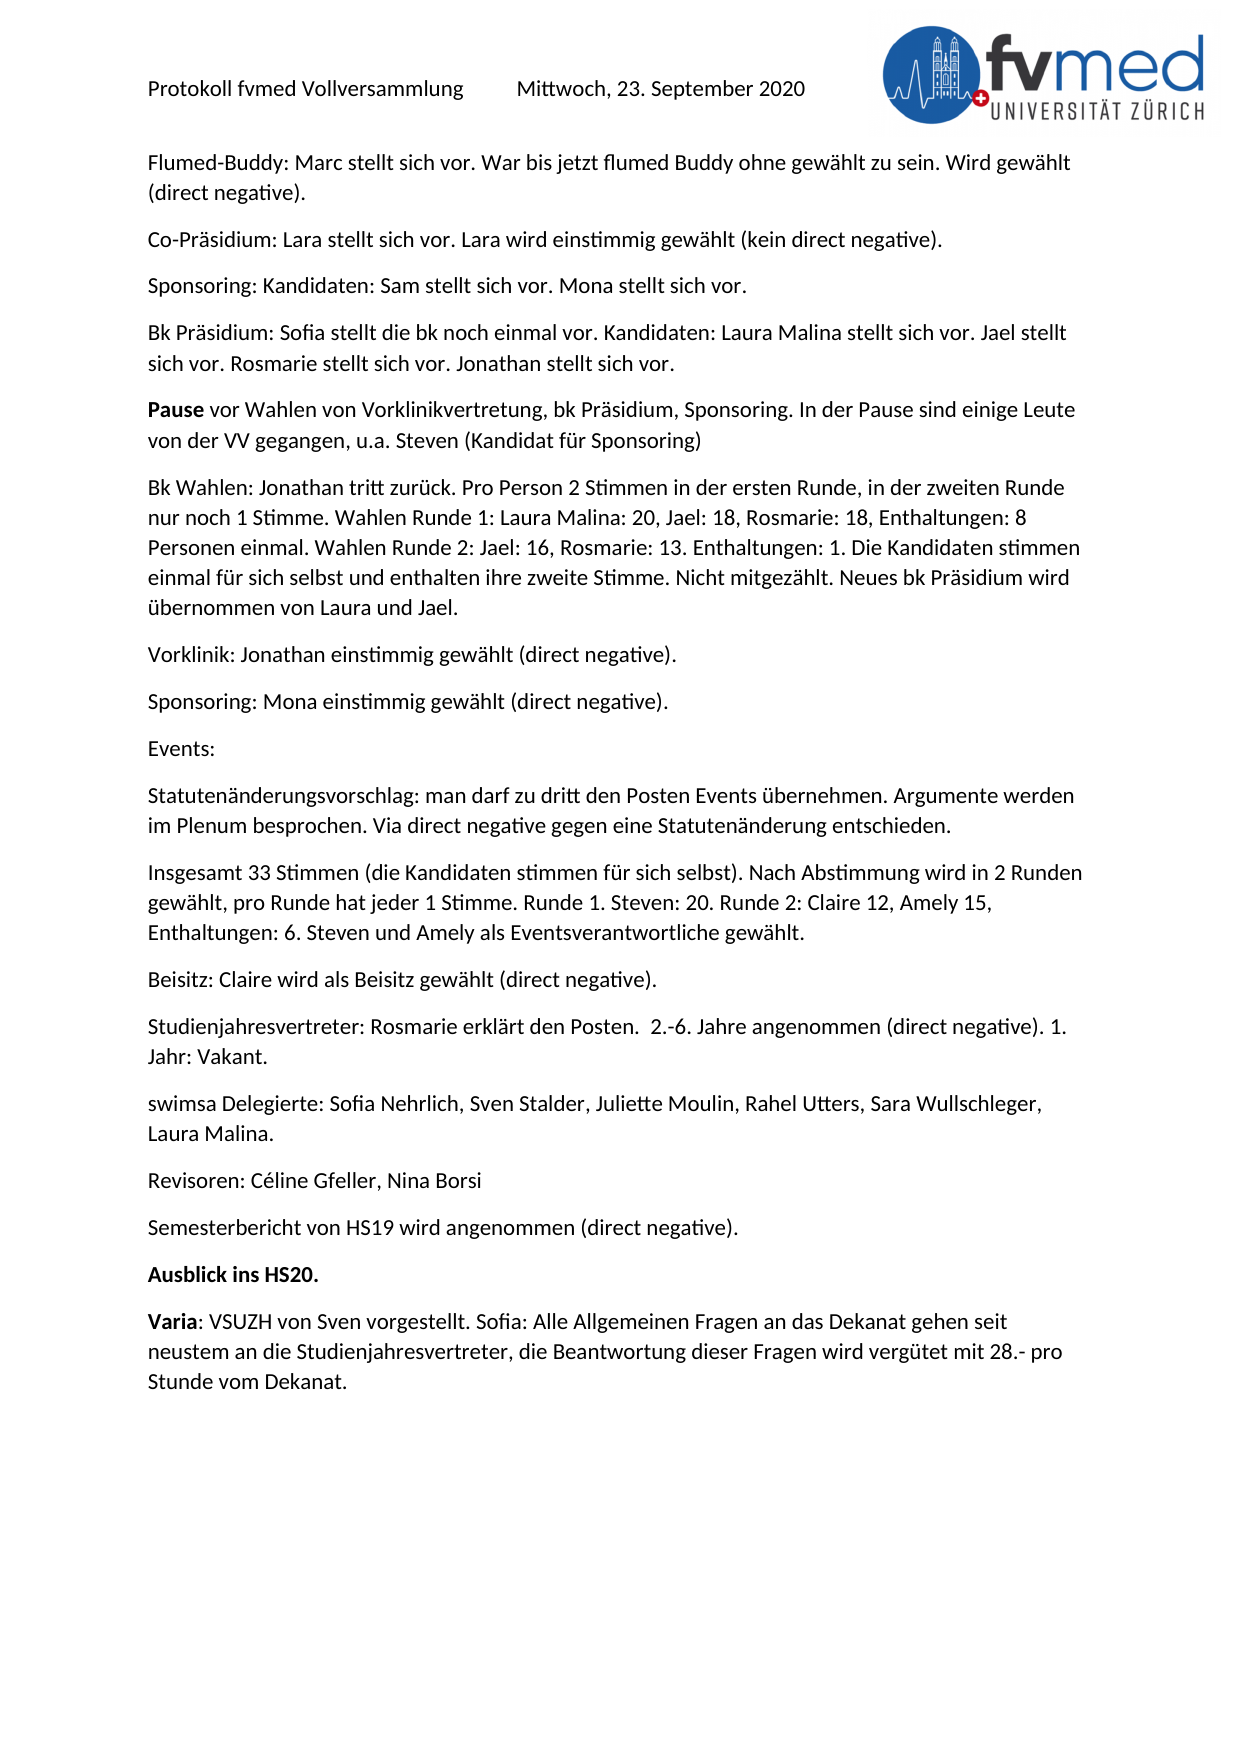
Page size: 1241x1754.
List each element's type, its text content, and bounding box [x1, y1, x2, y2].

text swimsa Delegierte: Sofia Nehrlich, Sven Stalder, Juliette Moulin, Rahel Utters, Sara Wullschleger, Laura Malina. [148, 1089, 1093, 1147]
picture [867, 9, 1222, 137]
text Semesterbericht von HS19 wird angenommen (direct negative). [148, 1213, 1093, 1241]
text Bk Wahlen: Jonathan tritt zurück. Pro Person 2 Stimmen in der ersten Runde, in der zweiten Runde nur noch 1 Stimme. Wahlen Runde 1: Laura Malina: 20, Jael: 18, Rosmarie: 18, Enthaltungen: 8 Personen einmal. Wahlen Runde 2: Jael: 16, Rosmarie: 13. Enthaltungen: 1. Die Kandidaten stimmen einmal für sich selbst und enthalten ihre zweite Stimme. Nicht mitgezählt. Neues bk Präsidium wird übernommen von Laura und Jael. [148, 473, 1093, 621]
text Sponsoring: Kandidaten: Sam stellt sich vor. Mona stellt sich vor. [148, 272, 1093, 299]
text Sponsoring: Mona einstimmig gewählt (direct negative). [148, 687, 1093, 715]
text Ausblick ins HS20. [148, 1260, 1093, 1288]
text Varia: VSUZH von Sven vorgestellt. Sofia: Alle Allgemeinen Fragen an das Dekanat gehen seit neustem an die Studienjahresvertreter, die Beantwortung dieser Fragen wird vergütet mit 28.- pro Stunde vom Dekanat. [148, 1307, 1093, 1395]
text Events: [148, 734, 1093, 762]
text Statutenänderungsvorschlag: man darf zu dritt den Posten Events übernehmen. Argumente werden im Plenum besprochen. Via direct negative gegen eine Statutenänderung entschieden. [148, 781, 1093, 839]
text Flumed-Buddy: Marc stellt sich vor. War bis jetzt flumed Buddy ohne gewählt zu sein. Wird gewählt (direct negative). [148, 148, 1093, 206]
text Co-Präsidium: Lara stellt sich vor. Lara wird einstimmig gewählt (kein direct negative). [148, 225, 1093, 253]
text Studienjahresvertreter: Rosmarie erklärt den Posten. 2.-6. Jahre angenommen (direct negative). 1. Jahr: Vakant. [148, 1012, 1093, 1070]
text Pause vor Wahlen von Vorklinikvertretung, bk Präsidium, Sponsoring. In der Pause sind einige Leute von der VV gegangen, u.a. Steven (Kandidat für Sponsoring) [148, 396, 1093, 454]
text Vorklinik: Jonathan einstimmig gewählt (direct negative). [148, 640, 1093, 668]
text Insgesamt 33 Stimmen (die Kandidaten stimmen für sich selbst). Nach Abstimmung wird in 2 Runden gewählt, pro Runde hat jeder 1 Stimme. Runde 1. Steven: 20. Runde 2: Claire 12, Amely 15, Enthaltungen: 6. Steven und Amely als Eventsverantwortliche gewählt. [148, 858, 1093, 946]
text Beisitz: Claire wird als Beisitz gewählt (direct negative). [148, 965, 1093, 993]
text Bk Präsidium: Sofia stellt die bk noch einmal vor. Kandidaten: Laura Malina stellt sich vor. Jael stellt sich vor. Rosmarie stellt sich vor. Jonathan stellt sich vor. [148, 318, 1093, 377]
text Revisoren: Céline Gfeller, Nina Borsi [148, 1166, 1093, 1194]
